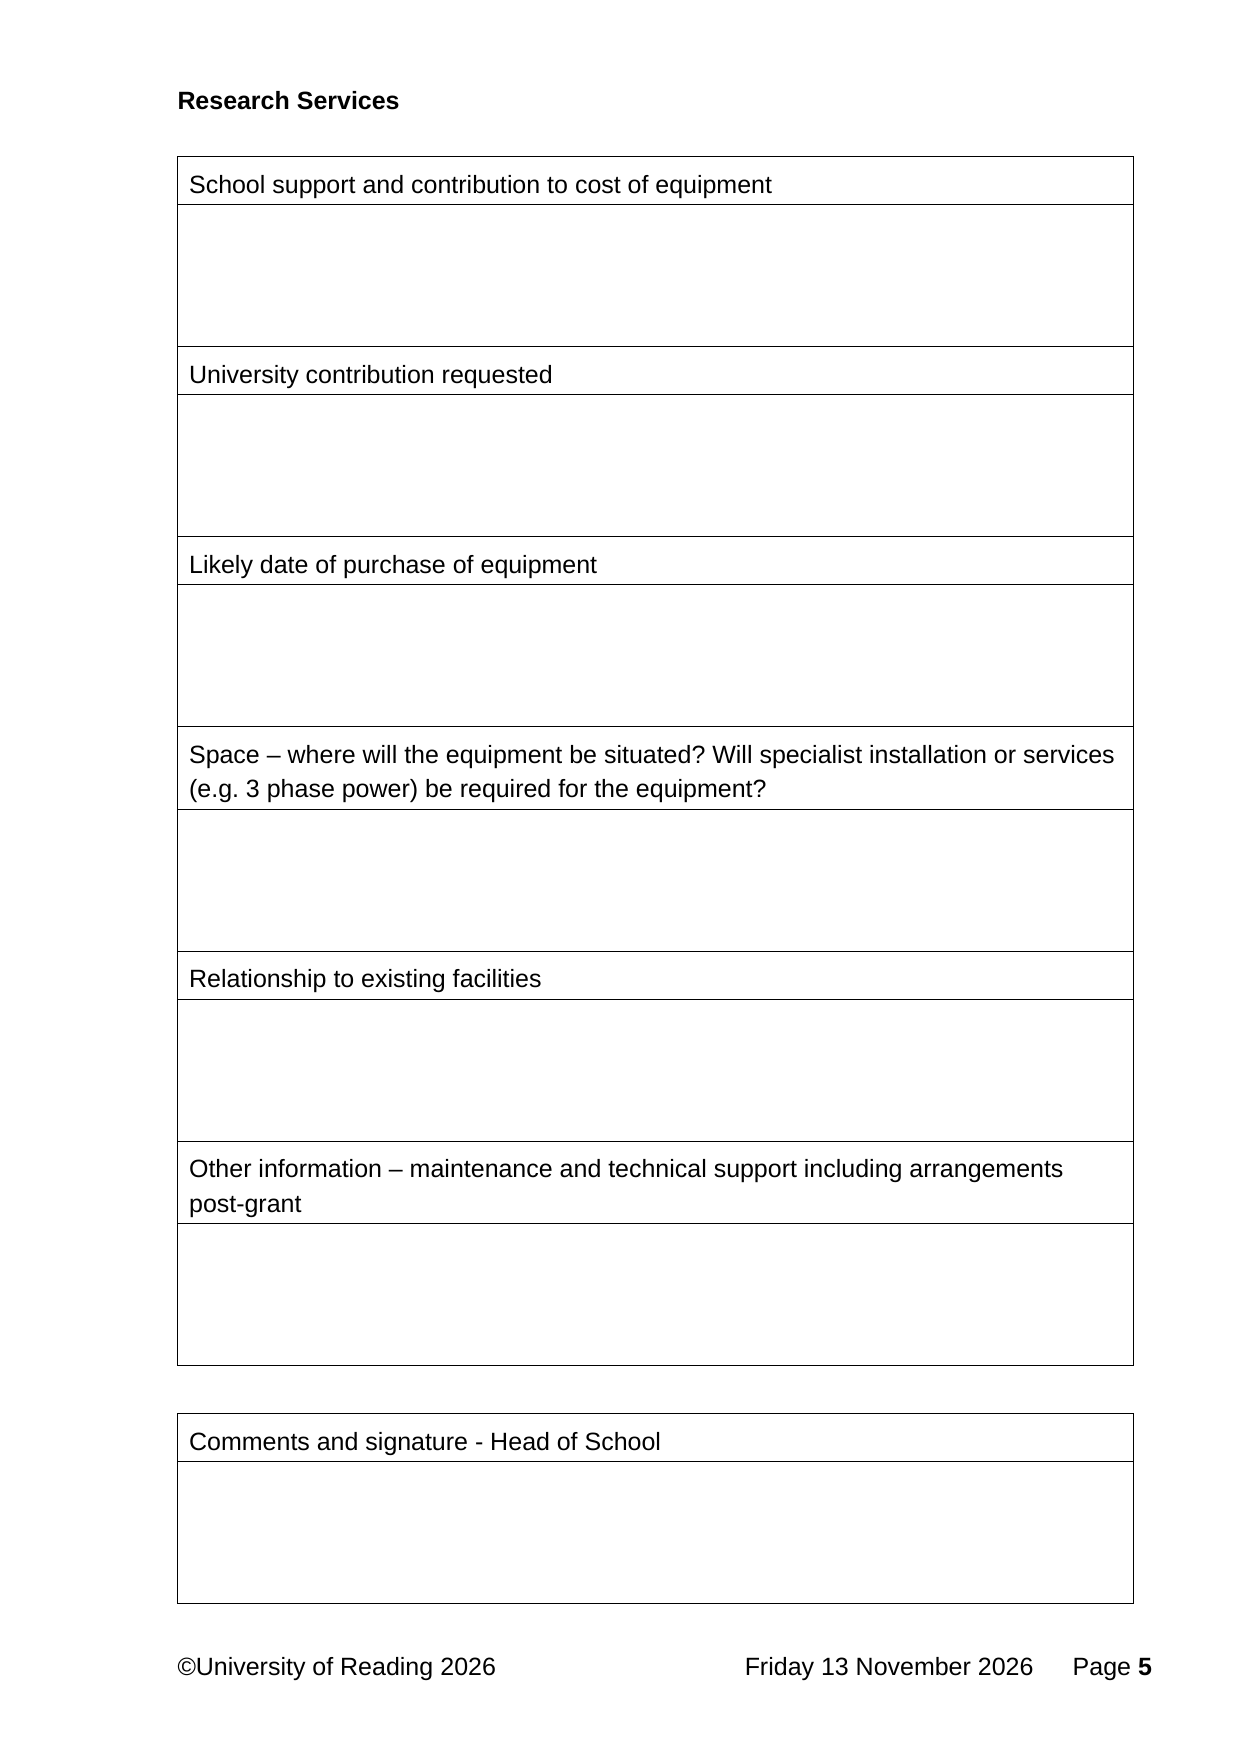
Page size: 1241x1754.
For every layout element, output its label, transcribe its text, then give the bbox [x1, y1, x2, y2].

table_cell Relationship to existing facilities [178, 952, 1133, 999]
table_cell Other information – maintenance and technical support including arrangements post-grant [178, 1142, 1133, 1223]
table_cell Space – where will the equipment be situated? Will specialist installation or services (e.g. 3 phase power) be required for the equipment? [178, 727, 1133, 809]
table_cell [178, 205, 1133, 346]
table_cell [178, 395, 1133, 536]
table_cell [178, 1000, 1133, 1141]
table_cell University contribution requested [178, 347, 1133, 394]
table_cell School support and contribution to cost of equipment [178, 157, 1133, 204]
table_cell [178, 585, 1133, 726]
table_cell Likely date of purchase of equipment [178, 537, 1133, 584]
table_header Comments and signature - Head of School [178, 1414, 1133, 1461]
table_cell [178, 1224, 1133, 1365]
table_cell [178, 1462, 1133, 1603]
table_cell [178, 810, 1133, 951]
